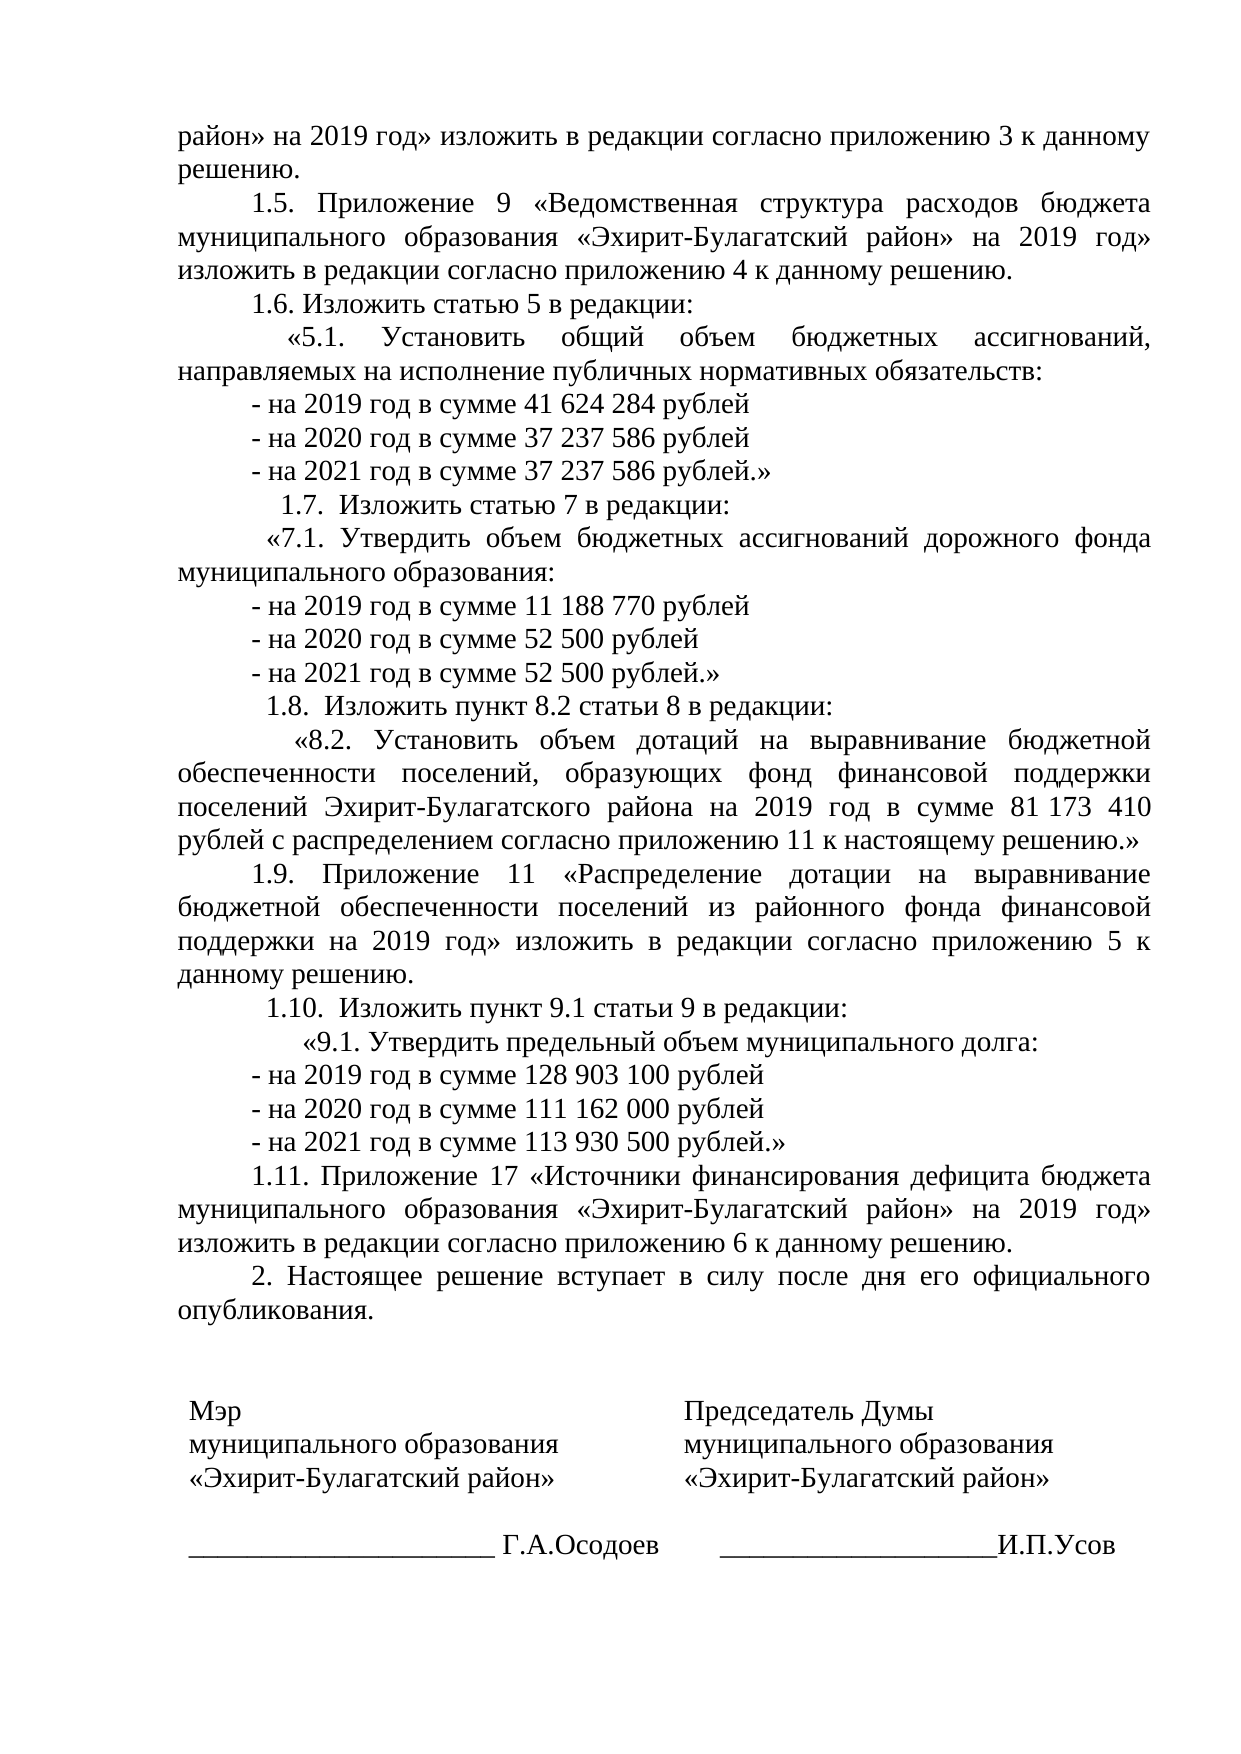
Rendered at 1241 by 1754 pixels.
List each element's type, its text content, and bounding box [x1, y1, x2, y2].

text «8.2. Установить объем дотаций на выравнивание бюджетной обеспеченности поселений, образующих фонд финансовой поддержки поселений Эхирит-Булагатского района на 2019 год в сумме 81 173 410 рублей с распределением согласно приложению 11 к настоящему решению.» [177, 722, 1152, 856]
text - на 2021 год в сумме 113 930 500 рублей.» [177, 1124, 1152, 1158]
text 1.9. Приложение 11 «Распределение дотации на выравнивание бюджетной обеспеченности поселений из районного фонда финансовой поддержки на 2019 год» изложить в редакции согласно приложению 5 к данному решению. [177, 856, 1152, 990]
table_header Мэр муниципального образования «Эхирит-Булагатский район» _____________________ Г.А.Осодоев [177, 1393, 672, 1588]
text 1.5. Приложение 9 «Ведомственная структура расходов бюджета муниципального образования «Эхирит-Булагатский район» на 2019 год» изложить в редакции согласно приложению 4 к данному решению. [177, 185, 1152, 286]
text - на 2020 год в сумме 111 162 000 рублей [177, 1091, 1152, 1124]
text «5.1. Установить общий объем бюджетных ассигнований, направляемых на исполнение публичных нормативных обязательств: [177, 319, 1152, 386]
text - на 2021 год в сумме 52 500 рублей.» [177, 655, 1152, 688]
text - на 2020 год в сумме 37 237 586 рублей [177, 420, 1152, 453]
table_header Председатель Думы муниципального образования «Эхирит-Булагатский район» ___________________И.П.Усов [672, 1393, 1152, 1588]
text «7.1. Утвердить объем бюджетных ассигнований дорожного фонда муниципального образования: [177, 521, 1152, 588]
text 1.7. Изложить статью 7 в редакции: [177, 487, 1152, 521]
text - на 2019 год в сумме 11 188 770 рублей [177, 588, 1152, 621]
text «9.1. Утвердить предельный объем муниципального долга: [177, 1024, 1152, 1057]
text 2. Настоящее решение вступает в силу после дня его официального опубликования. [177, 1258, 1152, 1326]
text 1.8. Изложить пункт 8.2 статьи 8 в редакции: [177, 688, 1152, 722]
text 1.6. Изложить статью 5 в редакции: [177, 286, 1152, 319]
text 1.10. Изложить пункт 9.1 статьи 9 в редакции: [177, 990, 1152, 1024]
text - на 2019 год в сумме 41 624 284 рублей [177, 386, 1152, 420]
text - на 2019 год в сумме 128 903 100 рублей [177, 1057, 1152, 1091]
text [177, 118, 1152, 185]
text - на 2020 год в сумме 52 500 рублей [177, 621, 1152, 655]
text 1.11. Приложение 17 «Источники финансирования дефицита бюджета муниципального образования «Эхирит-Булагатский район» на 2019 год» изложить в редакции согласно приложению 6 к данному решению. [177, 1158, 1152, 1258]
text - на 2021 год в сумме 37 237 586 рублей.» [177, 453, 1152, 487]
